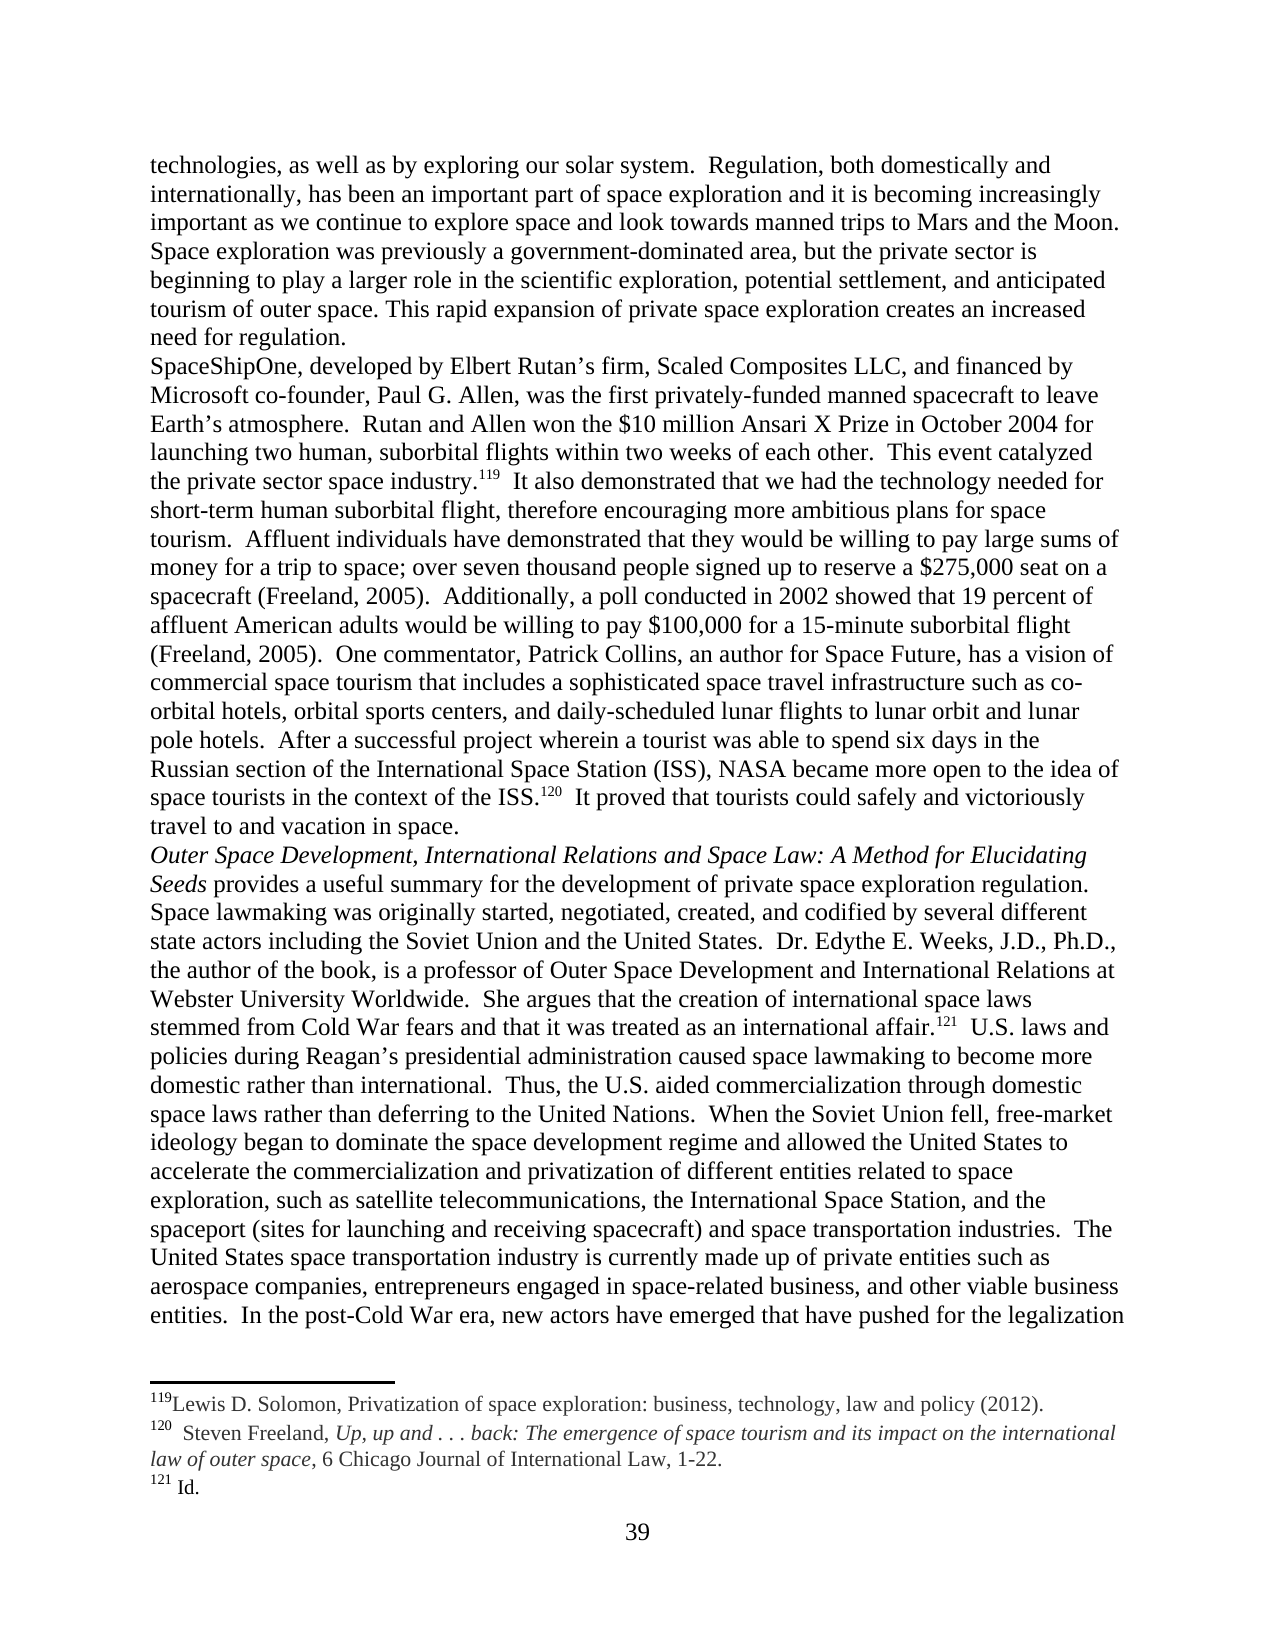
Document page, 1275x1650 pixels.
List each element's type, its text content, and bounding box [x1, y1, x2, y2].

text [150, 840, 1125, 1329]
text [150, 150, 1125, 351]
text SpaceShipOne, developed by Elbert Rutan’s firm, Scaled Composites LLC, and financed by Microsoft co-founder, Paul G. Allen, was the first privately-funded manned spacecraft to leave Earth’s atmosphere. Rutan and Allen won the $10 million Ansari X Prize in October 2004 for launching two human, suborbital flights within two weeks of each other. This event catalyzed the private sector space industry. It also demonstrated that we had the technology needed for short-term human suborbital flight, therefore encouraging more ambitious plans for space tourism. Affluent individuals have demonstrated that they would be willing to pay large sums of money for a trip to space; over seven thousand people signed up to reserve a $275,000 seat on a spacecraft (Freeland, 2005). Additionally, a poll conducted in 2002 showed that 19 percent of affluent American adults would be willing to pay $100,000 for a 15-minute suborbital flight (Freeland, 2005). One commentator, Patrick Collins, an author for Space Future, has a vision of commercial space tourism that includes a sophisticated space travel infrastructure such as co-orbital hotels, orbital sports centers, and daily-scheduled lunar flights to lunar orbit and lunar pole hotels. After a successful project wherein a tourist was able to spend six days in the Russian section of the International Space Station (ISS), NASA became more open to the idea of space tourists in the context of the ISS. It proved that tourists could safely and victoriously travel to and vacation in space. [150, 351, 1125, 840]
